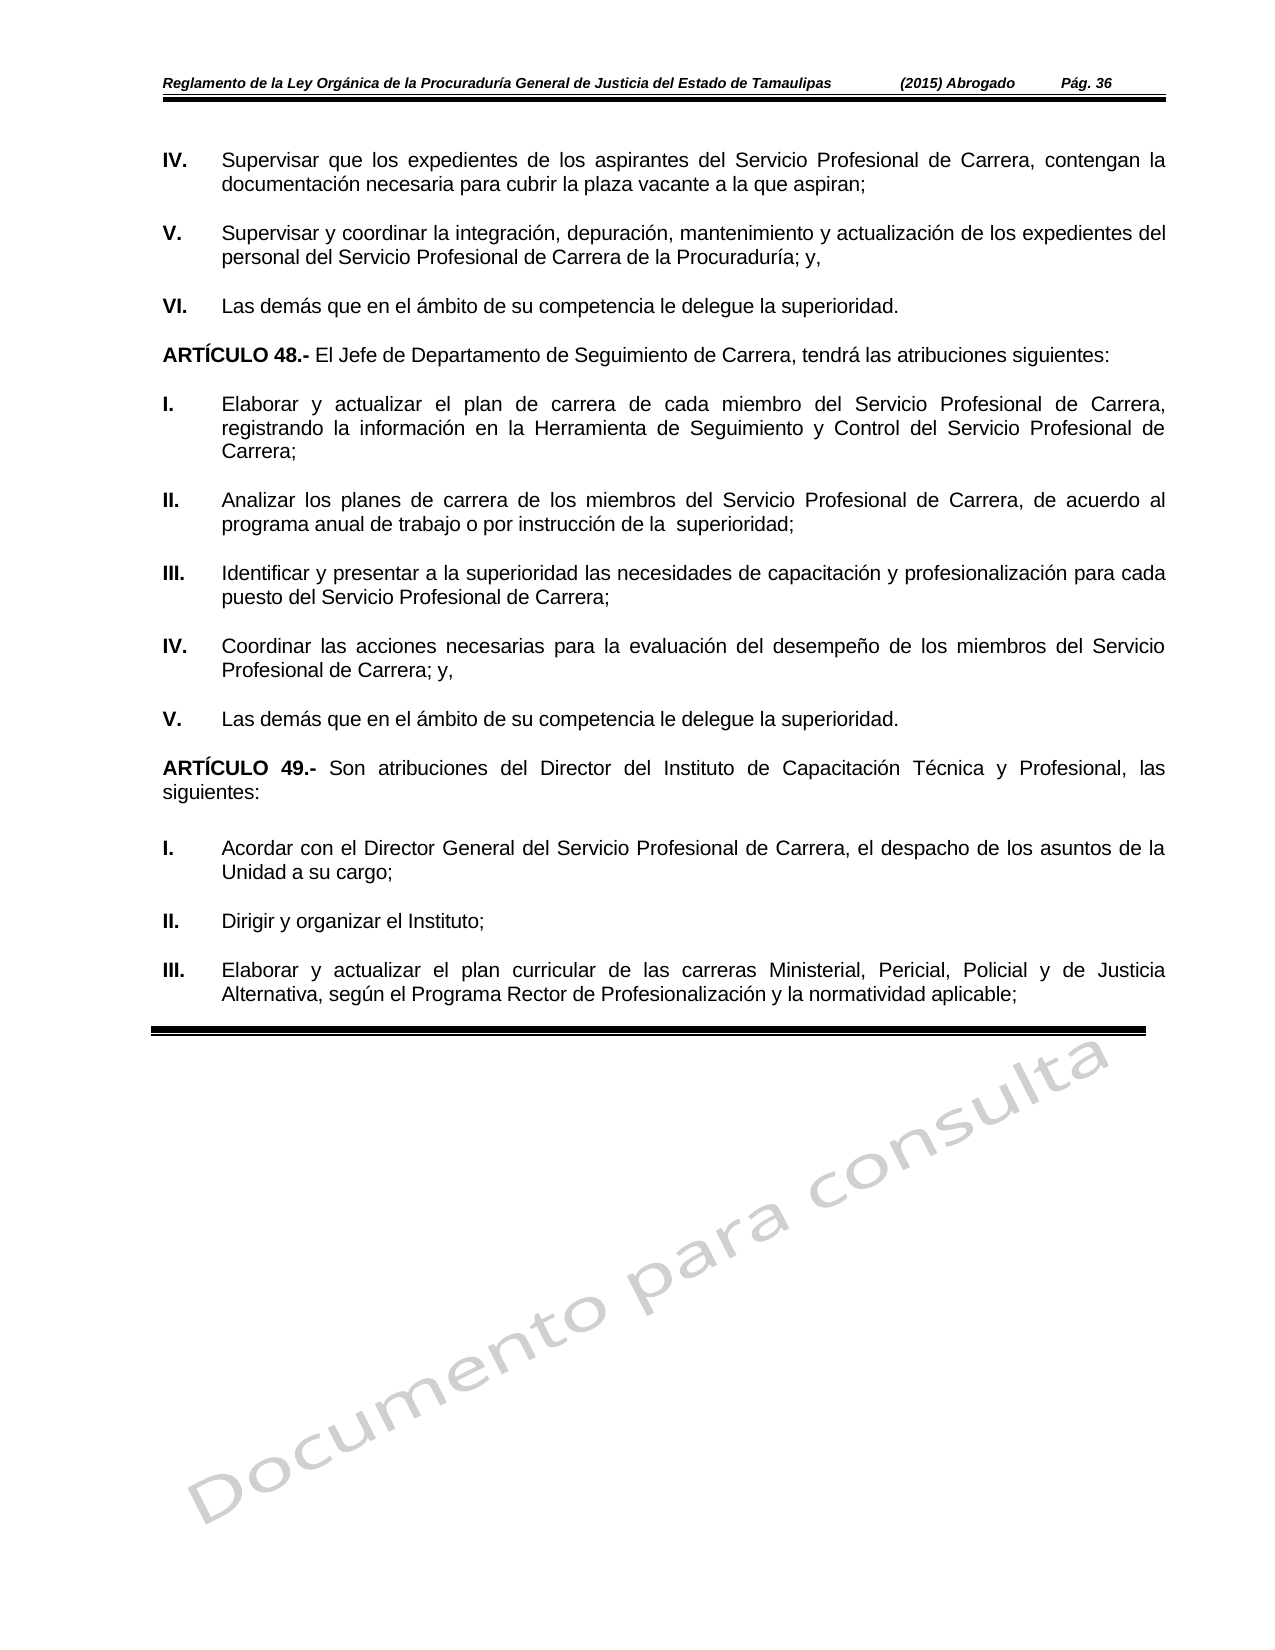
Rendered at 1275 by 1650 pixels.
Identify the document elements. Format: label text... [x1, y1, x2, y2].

list Identificar y presentar a la superioridad las necesidades de capacitación y profesionalización para cada puesto del Servicio Profesional de Carrera; [162, 561, 1166, 609]
list Supervisar que los expedientes de los aspirantes del Servicio Profesional de Carrera, contengan la documentación necesaria para cubrir la plaza vacante a la que aspiran; [162, 148, 1166, 196]
list Las demás que en el ámbito de su competencia le delegue la superioridad. [162, 707, 1166, 731]
list Supervisar y coordinar la integración, depuración, mantenimiento y actualización de los expedientes del personal del Servicio Profesional de Carrera de la Procuraduría; y, [162, 221, 1166, 268]
text ARTÍCULO 49.- Son atribuciones del Director del Instituto de Capacitación Técnica y Profesional, las siguientes: [162, 756, 1166, 804]
list Elaborar y actualizar el plan de carrera de cada miembro del Servicio Profesional de Carrera, registrando la información en la Herramienta de Seguimiento y Control del Servicio Profesional de Carrera; [162, 391, 1166, 463]
list Elaborar y actualizar el plan curricular de las carreras Ministerial, Pericial, Policial y de Justicia Alternativa, según el Programa Rector de Profesionalización y la normatividad aplicable; [162, 958, 1166, 1006]
list Coordinar las acciones necesarias para la evaluación del desempeño de los miembros del Servicio Profesional de Carrera; y, [162, 634, 1166, 682]
list Dirigir y organizar el Instituto; [162, 909, 1166, 933]
list Las demás que en el ámbito de su competencia le delegue la superioridad. [162, 293, 1166, 317]
list Acordar con el Director General del Servicio Profesional de Carrera, el despacho de los asuntos de la Unidad a su cargo; [162, 836, 1166, 884]
text ARTÍCULO 48.- El Jefe de Departamento de Seguimiento de Carrera, tendrá las atribuciones siguientes: [162, 342, 1166, 366]
list Analizar los planes de carrera de los miembros del Servicio Profesional de Carrera, de acuerdo al programa anual de trabajo o por instrucción de la superioridad; [162, 488, 1166, 536]
